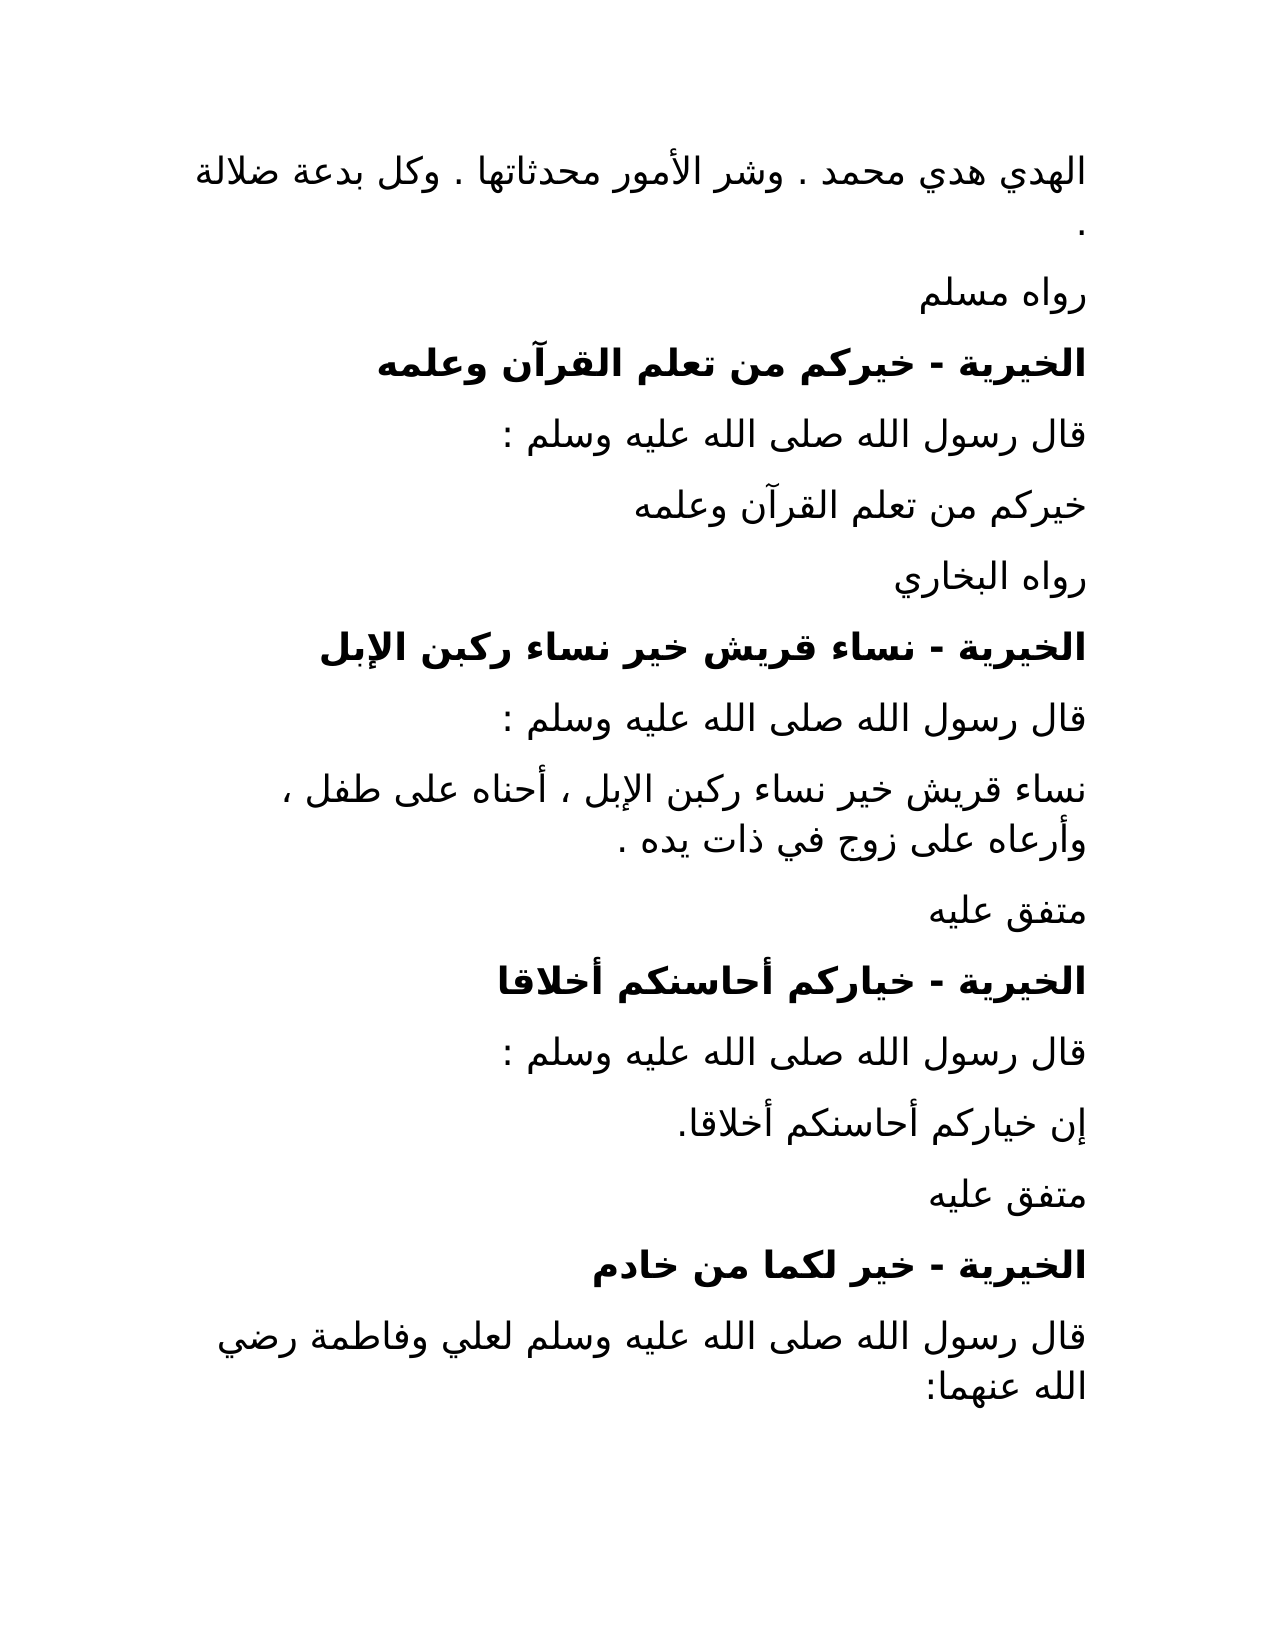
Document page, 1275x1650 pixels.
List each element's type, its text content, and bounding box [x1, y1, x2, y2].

text رواه البخاري [187, 555, 1087, 598]
text قال رسول الله صلى الله عليه وسلم : [187, 1031, 1087, 1074]
text رواه مسلم [187, 271, 1087, 315]
text قال رسول الله صلى الله عليه وسلم : [187, 413, 1087, 457]
text متفق عليه [187, 889, 1087, 932]
text إن خياركم أحاسنكم أخلاقا. [187, 1101, 1087, 1145]
text نساء قريش خير نساء ركبن الإبل ، أحناه على طفل ، وأرعاه على زوج في ذات يده . [187, 768, 1087, 861]
text الخيرية - نساء قريش خير نساء ركبن الإبل [187, 626, 1087, 669]
text الخيرية - خياركم أحاسنكم أخلاقا [187, 959, 1087, 1003]
text الخيرية - خير لكما من خادم [187, 1243, 1087, 1287]
text خيركم من تعلم القرآن وعلمه [187, 484, 1087, 527]
text قال رسول الله صلى الله عليه وسلم : [187, 697, 1087, 740]
text متفق عليه [187, 1172, 1087, 1216]
text الخيرية - خيركم من تعلم القرآن وعلمه [187, 342, 1087, 386]
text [187, 150, 1087, 244]
text قال رسول الله صلى الله عليه وسلم لعلي وفاطمة رضي الله عنهما: [187, 1314, 1087, 1408]
